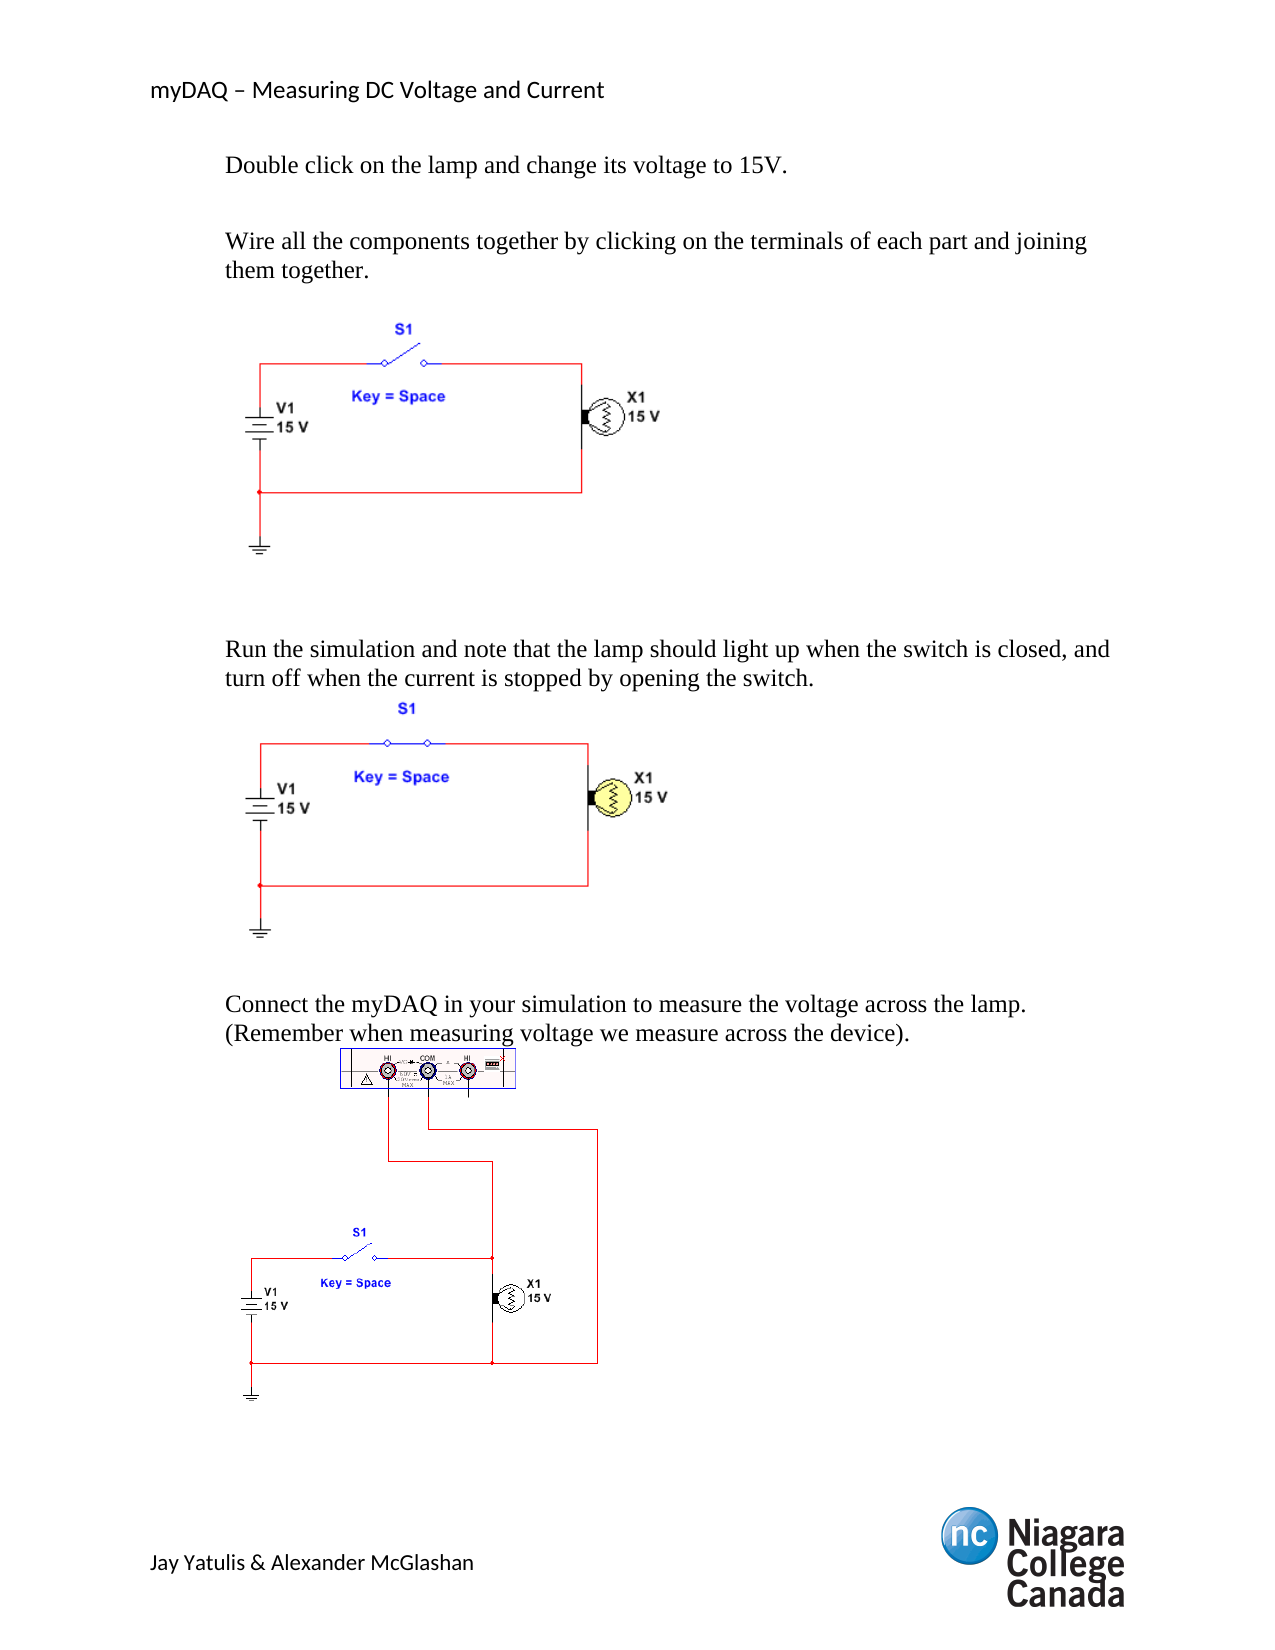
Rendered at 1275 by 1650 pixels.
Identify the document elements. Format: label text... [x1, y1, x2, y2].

picture [225, 1047, 624, 1418]
list Wire all the components together by clicking on the terminals of each part and joining them together. [225, 226, 1125, 284]
picture [225, 312, 674, 577]
list Connect the myDAQ in your simulation to measure the voltage across the lamp. (Remember when measuring voltage we measure across the device). [225, 989, 1125, 1047]
picture [225, 692, 682, 961]
list Double click on the lamp and change its voltage to 15V. [225, 150, 1125, 179]
picture [941, 1507, 1124, 1607]
list Run the simulation and note that the lamp should light up when the switch is closed, and turn off when the current is stopped by opening the switch. [225, 634, 1125, 692]
